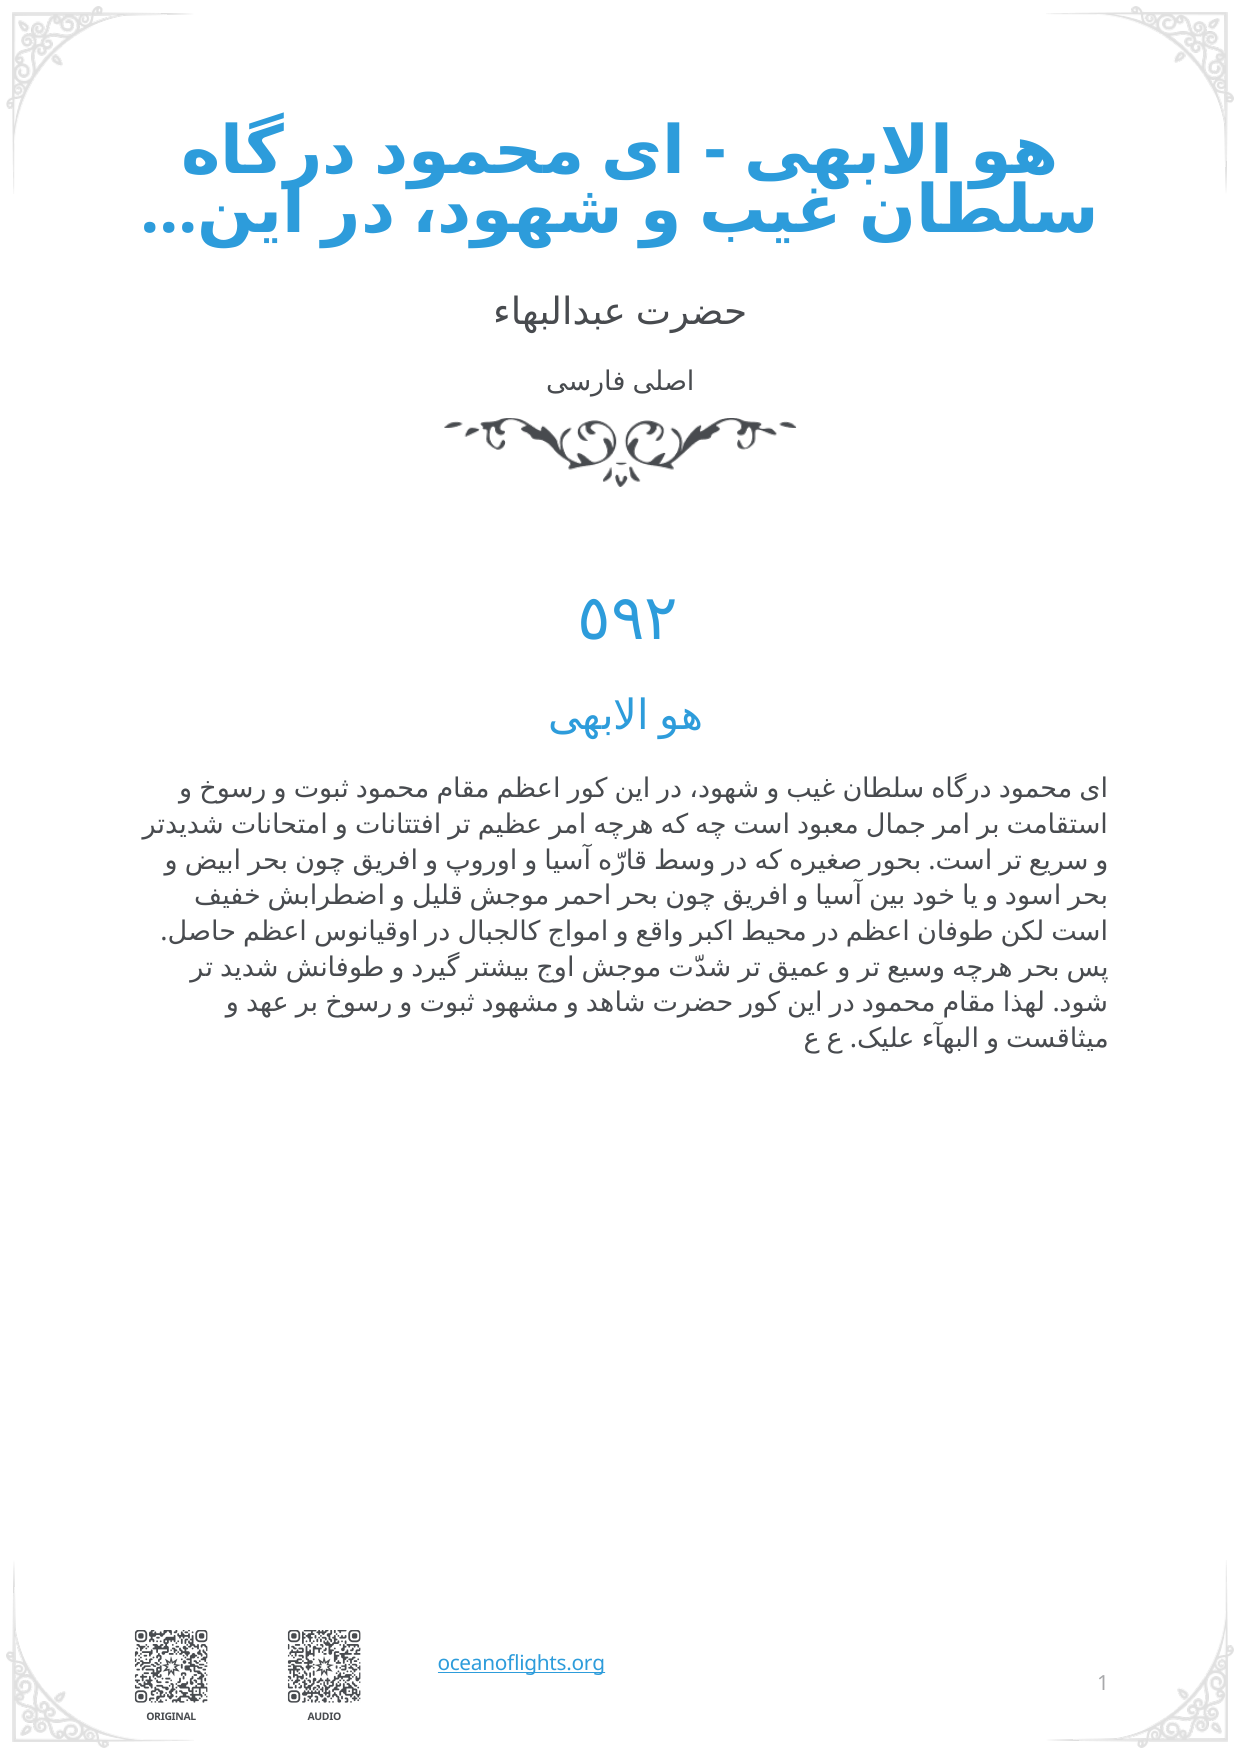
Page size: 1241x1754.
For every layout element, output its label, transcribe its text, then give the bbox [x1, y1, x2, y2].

picture [1046, 6, 1234, 194]
picture [6, 1560, 208, 1748]
text حضرت عبدالبهاء [131, 293, 1109, 333]
picture [287, 1630, 361, 1703]
picture [6, 6, 194, 194]
text اصلی فارسی [131, 366, 1109, 401]
picture [444, 418, 797, 487]
text ای محمود درگاه سلطان غيب و شهود، در اين کور اعظم مقام محمود ثبوت و رسوخ و استقامت بر امر جمال معبود است چه که هرچه امر عظيم‌ تر افتتانات و امتحانات شديدتر و سريع‌ تر است. بحور صغيره که در وسط قارّه آسيا و اوروپ و افريق چون بحر ابيض و بحر اسود و يا خود بين آسيا و افريق چون بحر احمر موجش قليل و اضطرابش خفيف است لکن طوفان اعظم در محيط اکبر واقع و امواج کالجبال در اوقيانوس اعظم حاصل. پس بحر هرچه وسيع‌ تر و عميق‌ تر شدّت موجش اوج بيشتر گيرد و طوفانش شديد تر شود. لهذا مقام محمود در اين کور حضرت شاهد و مشهود ثبوت و رسوخ بر عهد و ميثاقست و البهآء عليک. ع ع [131, 774, 1109, 1058]
picture [1046, 1560, 1234, 1748]
subtitle هو الابهی [131, 687, 1109, 740]
title هو الابهی - ای محمود درگاه سلطان غيب و شهود، در اين… [131, 117, 1109, 259]
subtitle ٥٩٢ [131, 583, 1109, 654]
